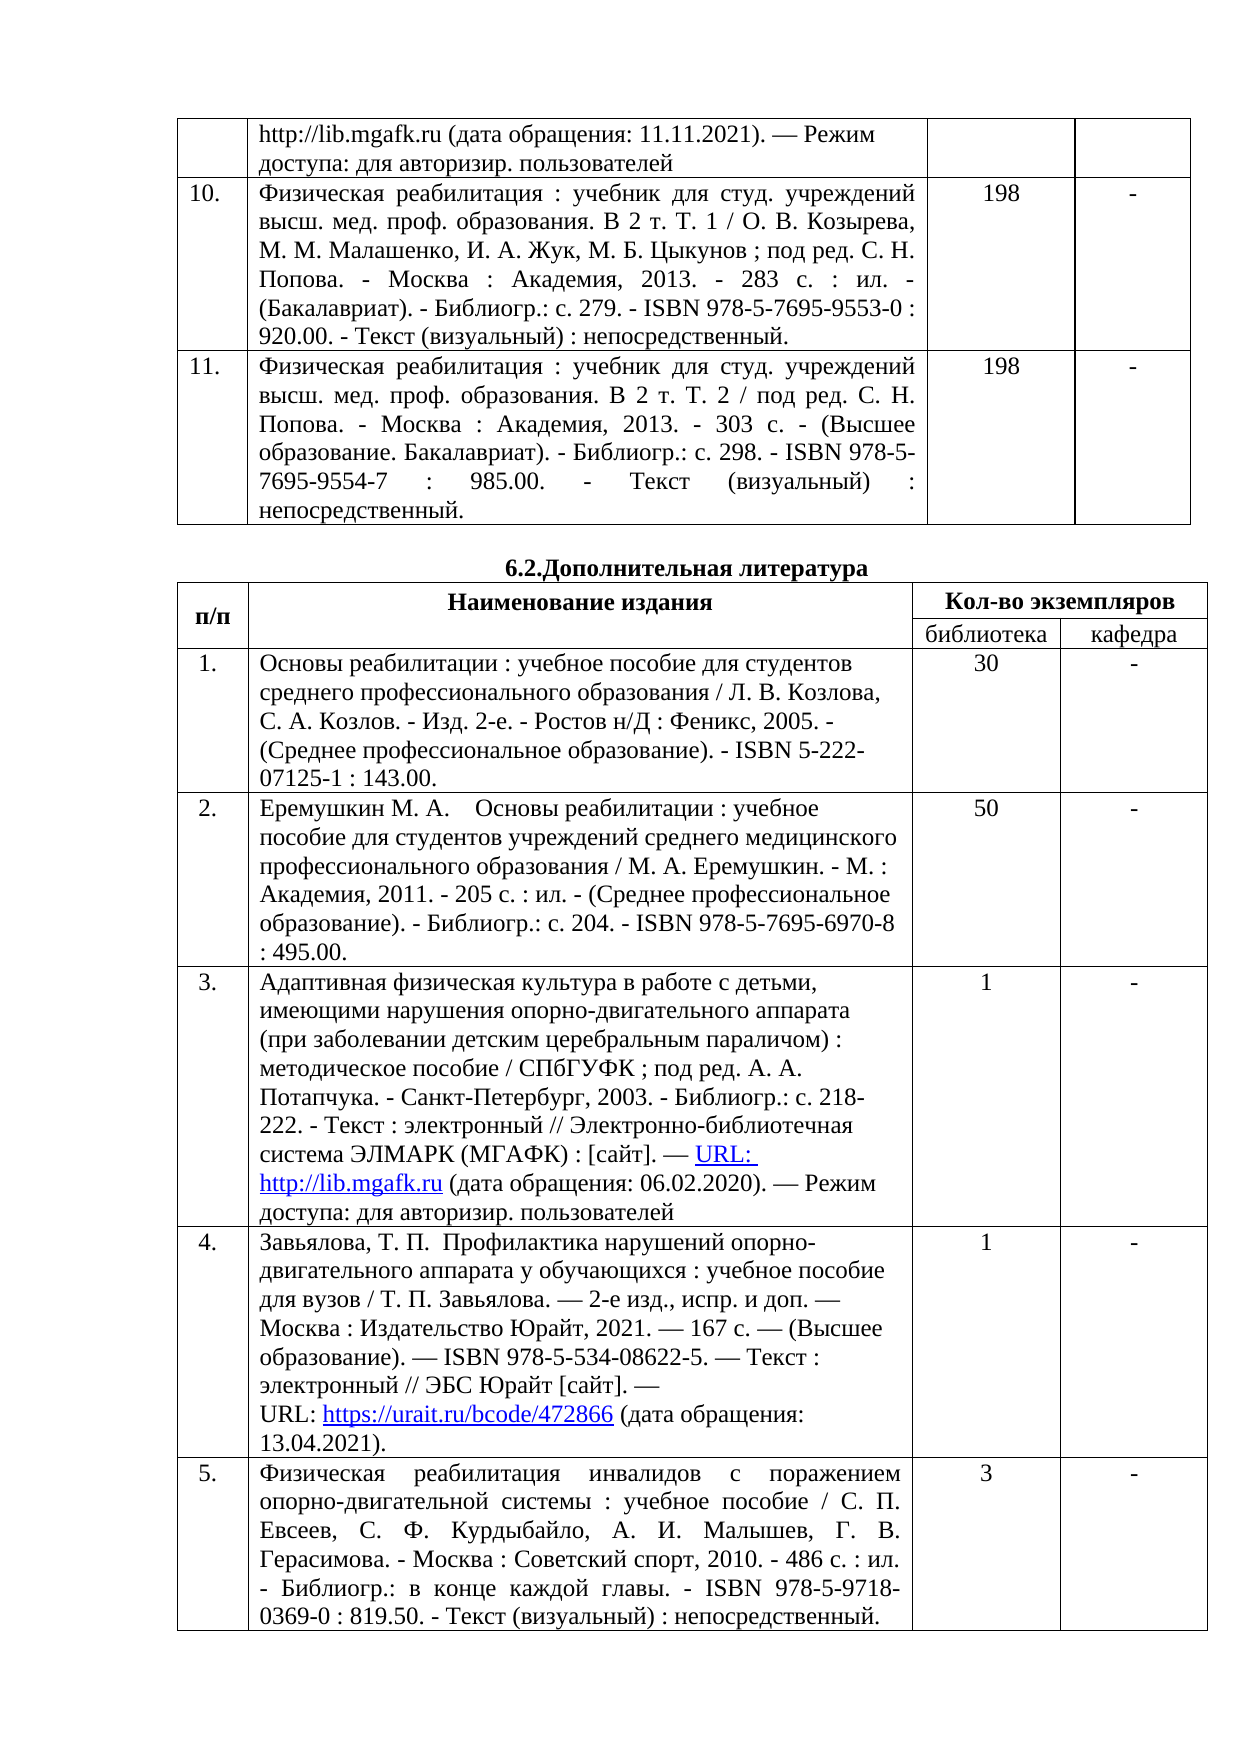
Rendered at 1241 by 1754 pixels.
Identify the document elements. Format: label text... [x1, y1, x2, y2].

table_cell - [1061, 649, 1207, 792]
table_cell 198 [928, 351, 1074, 524]
table_cell - [1061, 967, 1207, 1226]
table_cell Физическая реабилитация : учебник для студ. учреждений высш. мед. проф. образования. В 2 т. Т. 1 / О. В. Козырева, М. М. Малашенко, И. А. Жук, М. Б. Цыкунов ; под ред. С. Н. Попова. - Москва : Академия, 2013. - 283 с. : ил. - (Бакалавриат). - Библиогр.: с. 279. - ISBN 978-5-7695-9553-0 : 920.00. - Текст (визуальный) : непосредственный. [248, 178, 927, 350]
text 6.2.Дополнительная литература [177, 553, 1122, 582]
table_cell [178, 119, 247, 177]
table_cell [178, 967, 248, 1226]
table_cell Завьялова, Т. П. Профилактика нарушений опорно-двигательного аппарата у обучающихся : учебное пособие для вузов / Т. П. Завьялова. — 2-е изд., испр. и доп. — Москва : Издательство Юрайт, 2021. — 167 с. — (Высшее образование). — ISBN 978-5-534-08622-5. — Текст : электронный // ЭБС Юрайт [сайт]. — URL: https://urait.ru/bcode/472866 (дата обращения: 13.04.2021). [249, 1227, 912, 1457]
table_cell Физическая реабилитация : учебник для студ. учреждений высш. мед. проф. образования. В 2 т. Т. 2 / под ред. С. Н. Попова. - Москва : Академия, 2013. - 303 с. - (Высшее образование. Бакалавриат). - Библиогр.: с. 298. - ISBN 978-5-7695-9554-7 : 985.00. - Текст (визуальный) : непосредственный. [248, 351, 927, 524]
table_cell - [1076, 178, 1190, 350]
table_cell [248, 119, 927, 177]
table_cell 1 [913, 967, 1060, 1226]
table_cell [178, 351, 247, 524]
table_cell Еремушкин М. А. Основы реабилитации : учебное пособие для студентов учреждений среднего медицинского профессионального образования / М. А. Еремушкин. - М. : Академия, 2011. - 205 с. : ил. - (Среднее профессиональное образование). - Библиогр.: с. 204. - ISBN 978-5-7695-6970-8 : 495.00. [249, 793, 912, 966]
table_cell [178, 178, 247, 350]
table_cell 3 [913, 1458, 1060, 1630]
table_cell - [1061, 1458, 1207, 1630]
table_cell 1 [928, 119, 1074, 177]
table_cell - [1061, 793, 1207, 966]
table_cell [178, 649, 248, 792]
table_header Кол-во экземпляров [913, 583, 1207, 618]
table_cell - [1076, 351, 1190, 524]
table_cell 30 [913, 649, 1060, 792]
table_header Наименование издания [249, 583, 912, 647]
table_cell библиотека [913, 619, 1060, 647]
table_cell Физическая реабилитация инвалидов с поражением опорно-двигательной системы : учебное пособие / С. П. Евсеев, С. Ф. Курдыбайло, А. И. Малышев, Г. В. Герасимова. - Москва : Советский спорт, 2010. - 486 с. : ил. - Библиогр.: в конце каждой главы. - ISBN 978-5-9718-0369-0 : 819.50. - Текст (визуальный) : непосредственный. [249, 1458, 912, 1630]
table_cell 198 [928, 178, 1074, 350]
table_cell Основы реабилитации : учебное пособие для студентов среднего профессионального образования / Л. В. Козлова, С. А. Козлов. - Изд. 2-е. - Ростов н/Д : Феникс, 2005. - (Среднее профессиональное образование). - ISBN 5-222-07125-1 : 143.00. [249, 649, 912, 792]
table_header п/п [178, 583, 248, 647]
table_cell 50 [913, 793, 1060, 966]
table_cell кафедра [1061, 619, 1207, 647]
table_cell [178, 793, 248, 966]
table_cell - [1061, 1227, 1207, 1457]
table_cell 1 [913, 1227, 1060, 1457]
table_cell [178, 1458, 248, 1630]
table_cell - [1076, 119, 1190, 177]
table_cell Адаптивная физическая культура в работе с детьми, имеющими нарушения опорно-двигательного аппарата (при заболевании детским церебральным параличом) : методическое пособие / СПбГУФК ; под ред. А. А. Потапчука. - Санкт-Петербург, 2003. - Библиогр.: с. 218-222. - Текст : электронный // Электронно-библиотечная система ЭЛМАРК (МГАФК) : [сайт]. — URL: http://lib.mgafk.ru (дата обращения: 06.02.2020). — Режим доступа: для авторизир. пользователей [249, 967, 912, 1226]
table_cell [178, 1227, 248, 1457]
